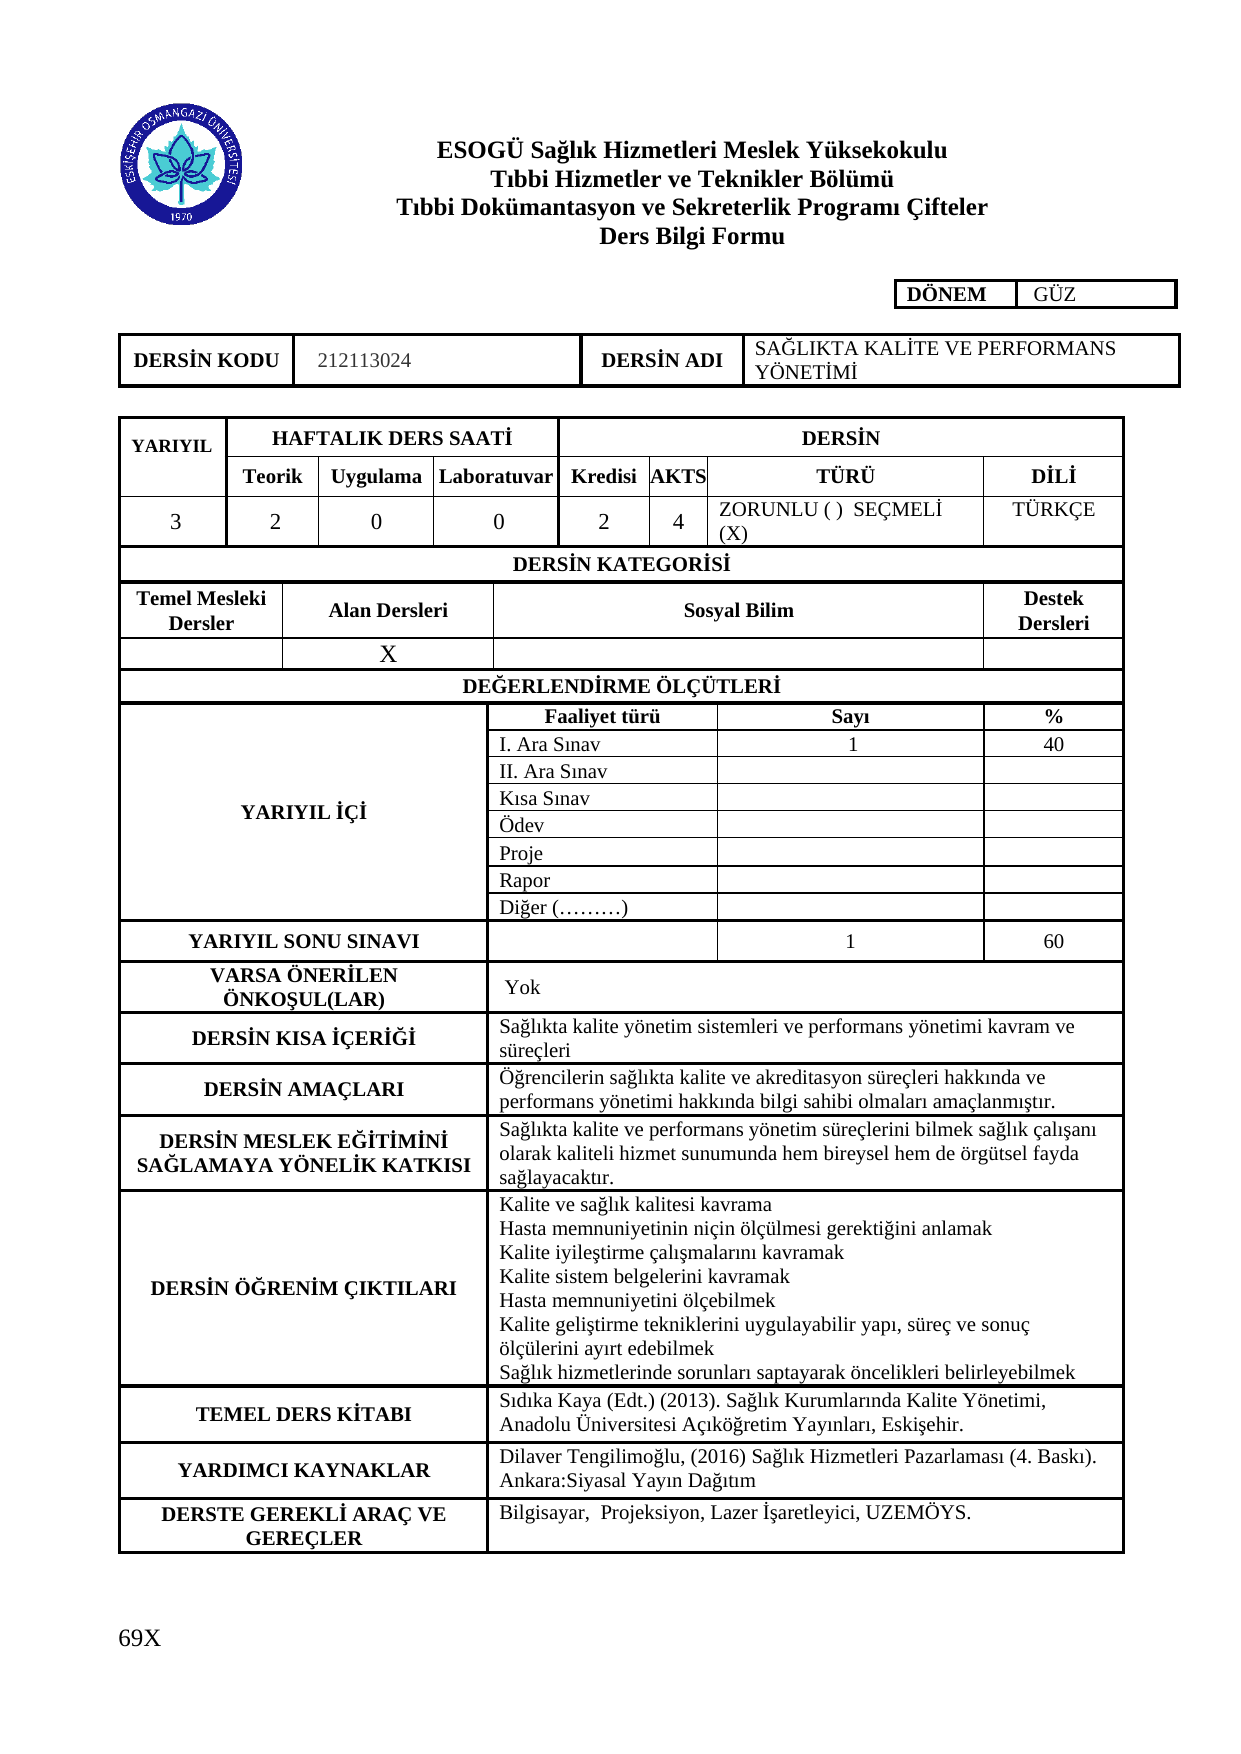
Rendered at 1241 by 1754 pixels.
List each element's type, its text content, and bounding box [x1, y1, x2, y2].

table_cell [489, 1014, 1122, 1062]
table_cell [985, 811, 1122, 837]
text ESOGÜ Sağlık Hizmetleri Meslek Yüksekokulu [244, 135, 1122, 164]
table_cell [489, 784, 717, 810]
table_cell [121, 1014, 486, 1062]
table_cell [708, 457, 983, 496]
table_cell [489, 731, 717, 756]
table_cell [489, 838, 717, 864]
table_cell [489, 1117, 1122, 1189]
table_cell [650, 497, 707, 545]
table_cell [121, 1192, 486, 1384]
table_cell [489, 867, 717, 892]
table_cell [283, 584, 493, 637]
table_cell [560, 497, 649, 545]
text Tıbbi Hizmetler ve Teknikler Bölümü [244, 164, 1122, 192]
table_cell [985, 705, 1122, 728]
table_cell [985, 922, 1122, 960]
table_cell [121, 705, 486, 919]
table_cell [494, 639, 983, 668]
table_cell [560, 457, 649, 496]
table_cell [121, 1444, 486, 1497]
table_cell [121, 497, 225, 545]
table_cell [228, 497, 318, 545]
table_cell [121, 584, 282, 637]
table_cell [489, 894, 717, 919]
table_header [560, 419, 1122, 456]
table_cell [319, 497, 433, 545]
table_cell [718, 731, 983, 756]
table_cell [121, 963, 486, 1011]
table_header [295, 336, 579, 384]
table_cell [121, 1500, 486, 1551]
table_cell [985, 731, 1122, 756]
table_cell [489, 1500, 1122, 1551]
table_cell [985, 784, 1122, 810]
text Ders Bilgi Formu [118, 221, 1122, 250]
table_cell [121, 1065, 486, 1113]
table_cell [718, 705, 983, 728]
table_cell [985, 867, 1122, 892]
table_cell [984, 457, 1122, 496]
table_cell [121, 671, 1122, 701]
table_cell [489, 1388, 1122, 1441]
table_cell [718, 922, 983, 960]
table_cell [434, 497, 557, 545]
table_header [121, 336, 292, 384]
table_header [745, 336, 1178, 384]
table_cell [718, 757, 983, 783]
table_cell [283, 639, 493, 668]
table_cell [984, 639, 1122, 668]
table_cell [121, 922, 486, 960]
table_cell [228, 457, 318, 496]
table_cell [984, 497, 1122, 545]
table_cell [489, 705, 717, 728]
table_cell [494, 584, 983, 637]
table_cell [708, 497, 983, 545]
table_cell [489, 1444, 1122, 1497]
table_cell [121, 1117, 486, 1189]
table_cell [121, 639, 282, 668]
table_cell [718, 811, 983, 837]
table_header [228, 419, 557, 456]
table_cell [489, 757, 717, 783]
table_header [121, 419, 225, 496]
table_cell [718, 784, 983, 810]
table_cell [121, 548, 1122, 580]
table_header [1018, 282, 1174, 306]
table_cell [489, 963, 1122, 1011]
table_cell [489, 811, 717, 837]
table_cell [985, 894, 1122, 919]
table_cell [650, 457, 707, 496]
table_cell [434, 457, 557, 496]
text Tıbbi Dokümantasyon ve Sekreterlik Programı Çifteler [244, 192, 1122, 221]
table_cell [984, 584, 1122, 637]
picture [118, 101, 244, 227]
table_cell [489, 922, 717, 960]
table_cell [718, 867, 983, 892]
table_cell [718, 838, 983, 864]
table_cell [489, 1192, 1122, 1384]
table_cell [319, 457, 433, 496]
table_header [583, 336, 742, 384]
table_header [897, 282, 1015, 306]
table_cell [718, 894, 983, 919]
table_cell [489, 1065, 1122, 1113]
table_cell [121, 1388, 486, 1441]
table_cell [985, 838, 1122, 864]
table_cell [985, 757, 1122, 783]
